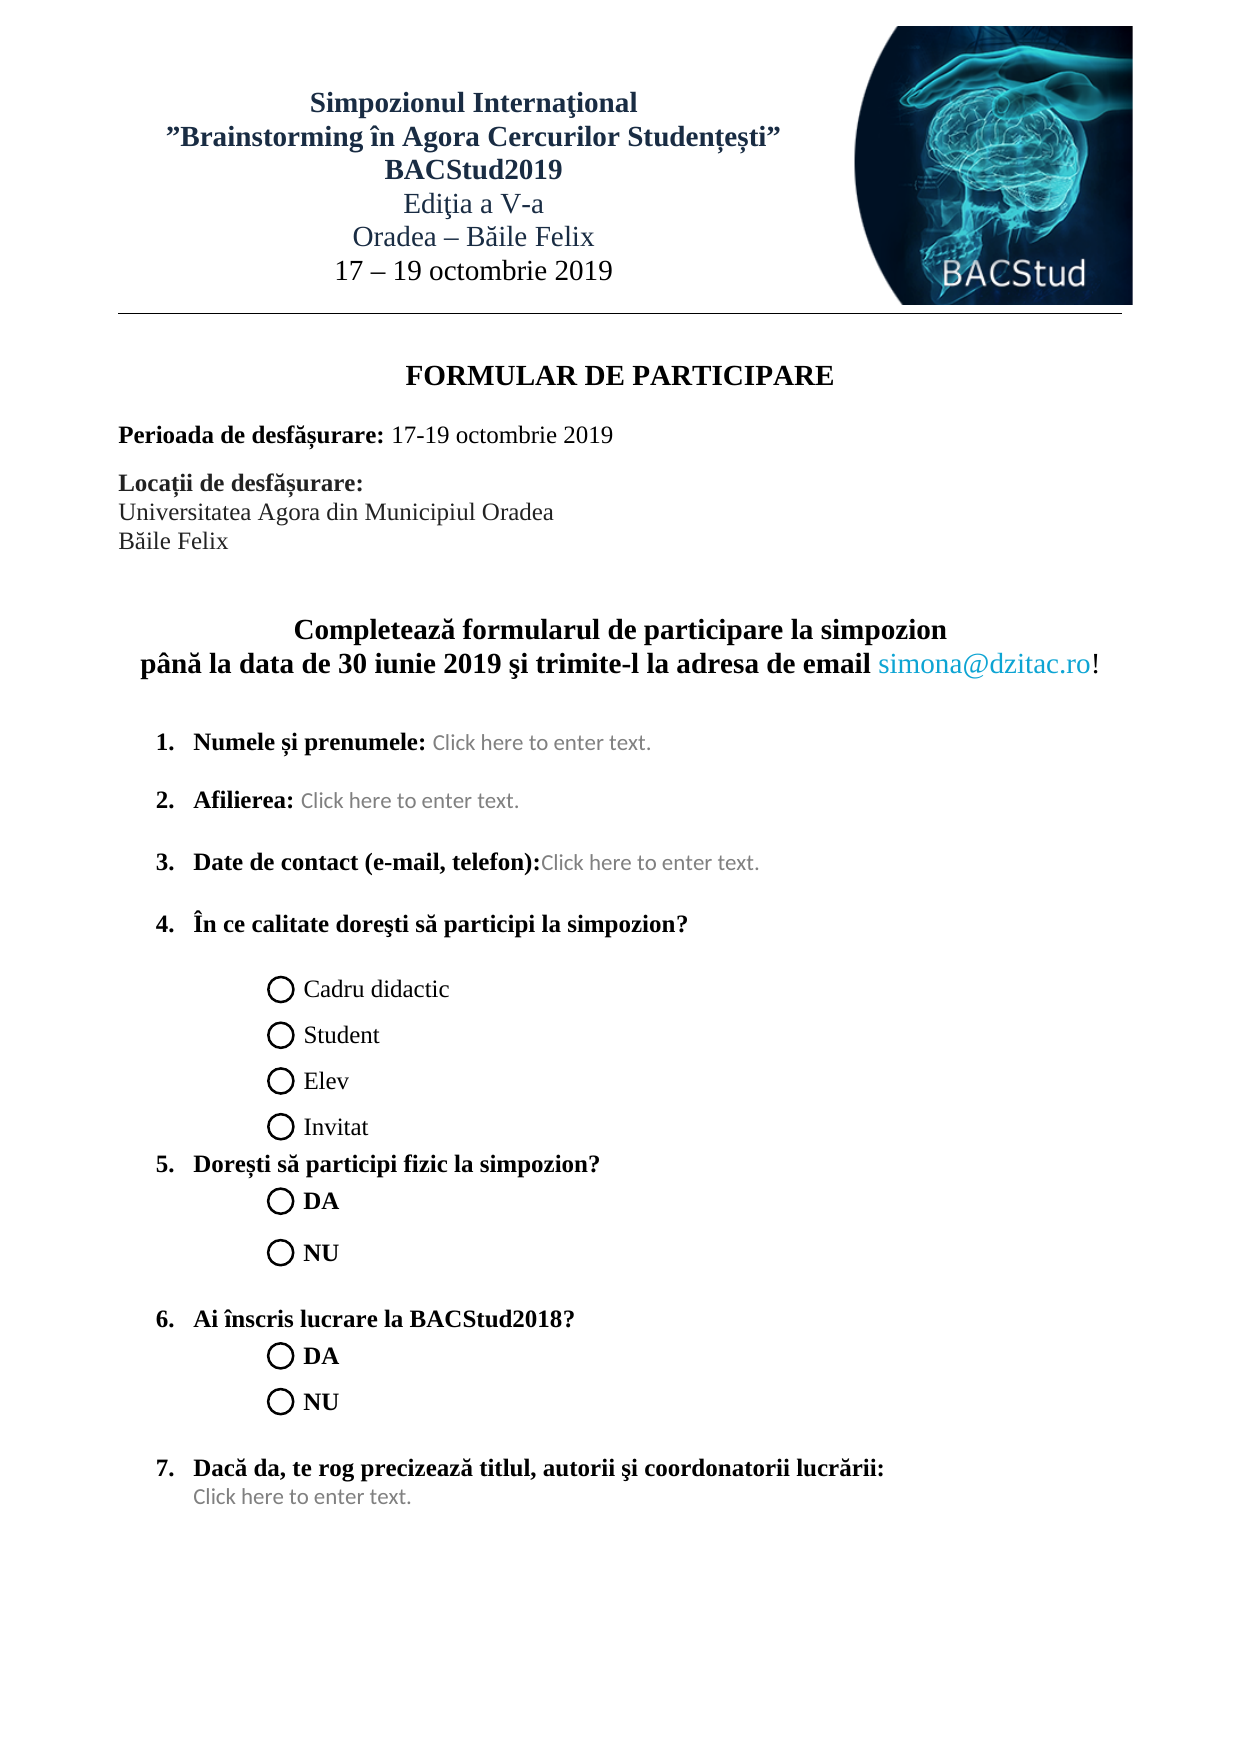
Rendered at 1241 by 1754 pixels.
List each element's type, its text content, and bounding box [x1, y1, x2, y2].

text Perioada de desfășurare: 17-19 octombrie 2019 [118, 421, 1122, 449]
list Dorești să participi fizic la simpozion? [156, 1149, 1122, 1178]
text până la data de 30 iunie 2019 şi trimite-l la adresa de email simona@dzitac.ro! [118, 646, 1122, 679]
picture [65, 26, 1133, 305]
list Numele și prenumele: [156, 727, 1122, 756]
text Universitatea Agora din Municipiul Oradea [118, 497, 1122, 526]
text Băile Felix [118, 526, 1122, 555]
list Date de contact (e-mail, telefon): [156, 847, 1122, 876]
list Ai înscris lucrare la BACStud2018? [156, 1304, 1122, 1333]
text Completează formularul de participare la simpozion [118, 612, 1122, 646]
text FORMULAR DE PARTICIPARE [118, 358, 1122, 392]
list Dacă da, te rog precizează titlul, autorii şi coordonatorii lucrării: [156, 1453, 1122, 1482]
list Afilierea: [156, 785, 1122, 814]
list În ce calitate doreşti să participi la simpozion? [156, 909, 1122, 938]
text Locații de desfășurare: [118, 468, 1122, 497]
